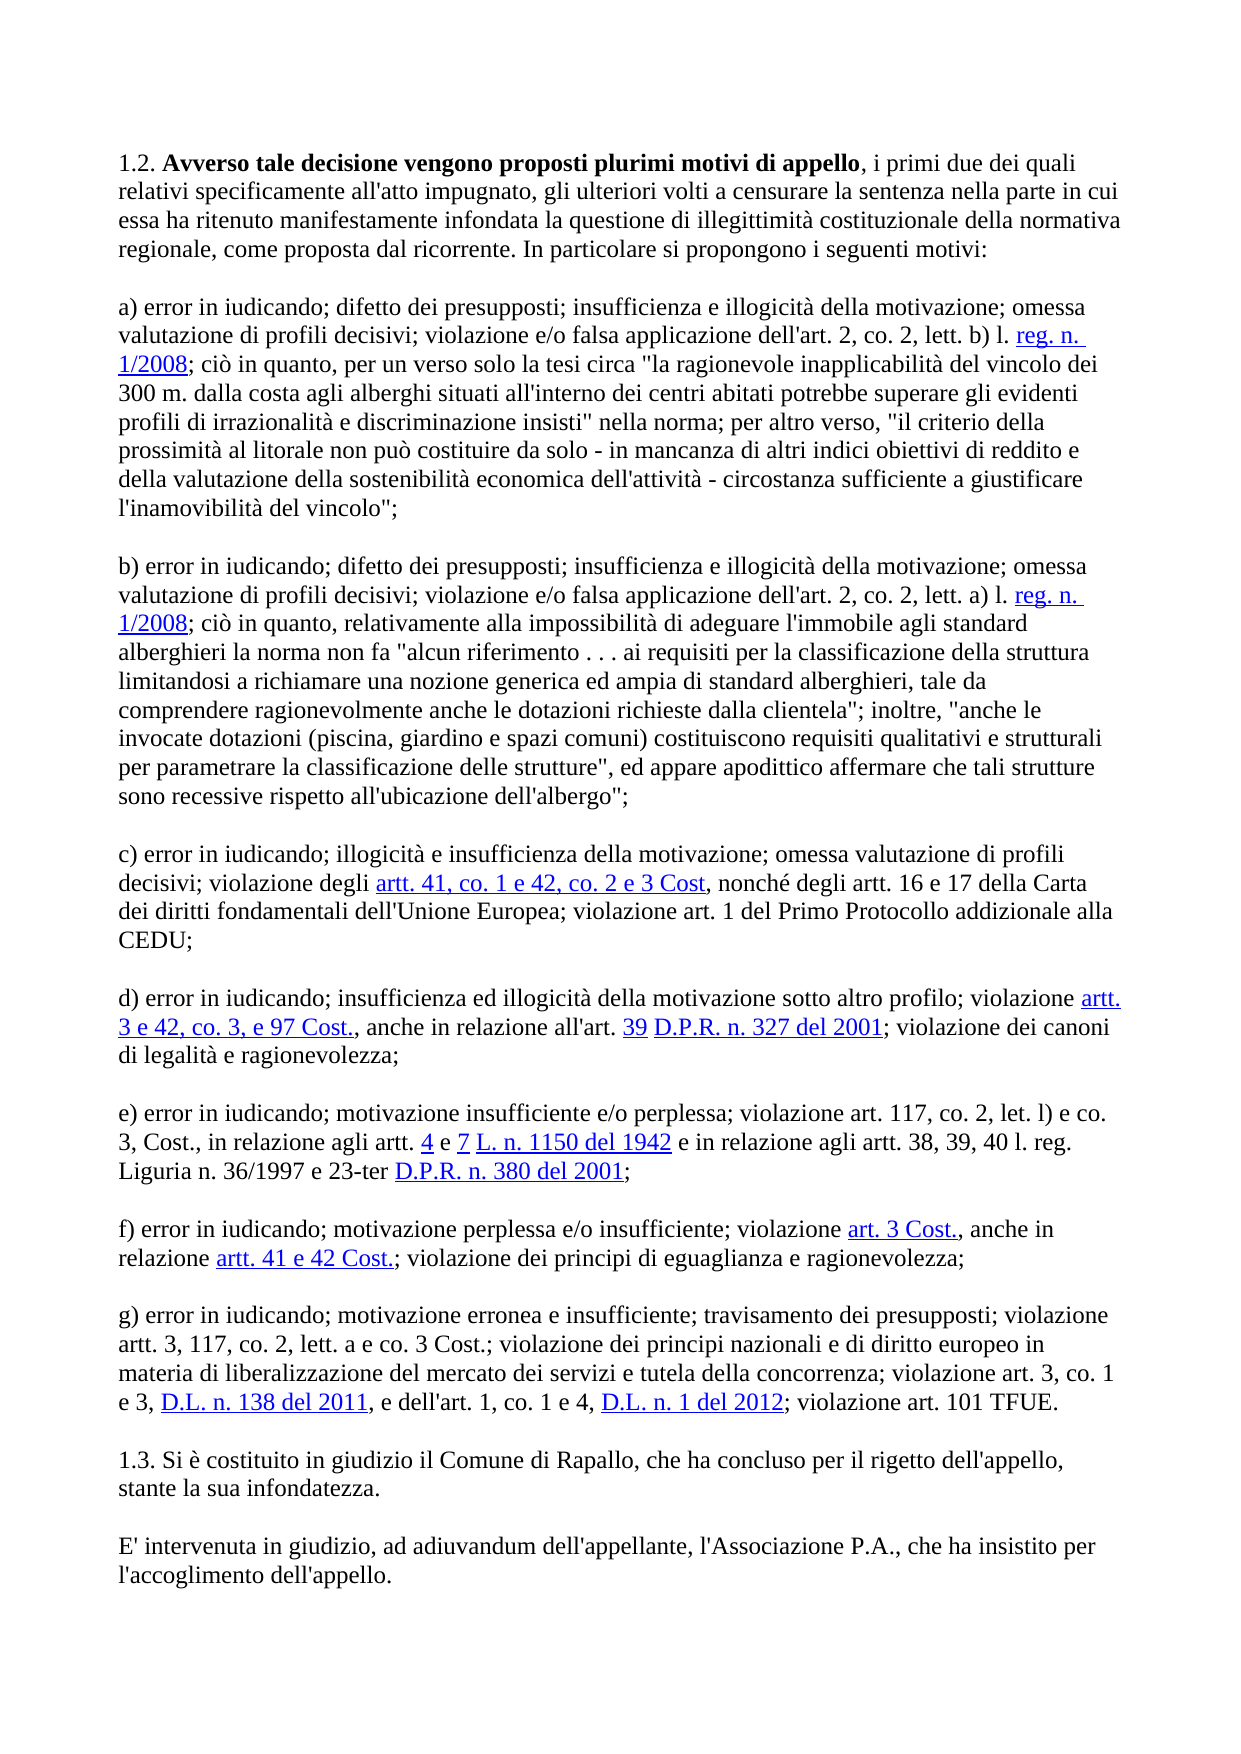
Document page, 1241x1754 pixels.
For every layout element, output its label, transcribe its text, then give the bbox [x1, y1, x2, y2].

text E' intervenuta in giudizio, ad adiuvandum dell'appellante, l'Associazione P.A., che ha insistito per l'accoglimento dell'appello. [118, 1531, 1122, 1589]
text e) error in iudicando; motivazione insufficiente e/o perplessa; violazione art. 117, co. 2, let. l) e co. 3, Cost., in relazione agli artt. 4 e 7 L. n. 1150 del 1942 e in relazione agli artt. 38, 39, 40 l. reg. Liguria n. 36/1997 e 23-ter D.P.R. n. 380 del 2001; [118, 1098, 1122, 1185]
text b) error in iudicando; difetto dei presupposti; insufficienza e illogicità della motivazione; omessa valutazione di profili decisivi; violazione e/o falsa applicazione dell'art. 2, co. 2, lett. a) l. reg. n. 1/2008; ciò in quanto, relativamente alla impossibilità di adeguare l'immobile agli standard alberghieri la norma non fa "alcun riferimento . . . ai requisiti per la classificazione della struttura limitandosi a richiamare una nozione generica ed ampia di standard alberghieri, tale da comprendere ragionevolmente anche le dotazioni richieste dalla clientela"; inoltre, "anche le invocate dotazioni (piscina, giardino e spazi comuni) costituiscono requisiti qualitativi e strutturali per parametrare la classificazione delle strutture", ed appare apodittico affermare che tali strutture sono recessive rispetto all'ubicazione dell'albergo"; [118, 551, 1122, 810]
text c) error in iudicando; illogicità e insufficienza della motivazione; omessa valutazione di profili decisivi; violazione degli artt. 41, co. 1 e 42, co. 2 e 3 Cost, nonché degli artt. 16 e 17 della Carta dei diritti fondamentali dell'Unione Europea; violazione art. 1 del Primo Protocollo addizionale alla CEDU; [118, 839, 1122, 954]
text 1.3. Si è costituito in giudizio il Comune di Rapallo, che ha concluso per il rigetto dell'appello, stante la sua infondatezza. [118, 1445, 1122, 1502]
text a) error in iudicando; difetto dei presupposti; insufficienza e illogicità della motivazione; omessa valutazione di profili decisivi; violazione e/o falsa applicazione dell'art. 2, co. 2, lett. b) l. reg. n. 1/2008; ciò in quanto, per un verso solo la tesi circa "la ragionevole inapplicabilità del vincolo dei 300 m. dalla costa agli alberghi situati all'interno dei centri abitati potrebbe superare gli evidenti profili di irrazionalità e discriminazione insisti" nella norma; per altro verso, "il criterio della prossimità al litorale non può costituire da solo - in mancanza di altri indici obiettivi di reddito e della valutazione della sostenibilità economica dell'attività - circostanza sufficiente a giustificare l'inamovibilità del vincolo"; [118, 292, 1122, 522]
text d) error in iudicando; insufficienza ed illogicità della motivazione sotto altro profilo; violazione artt. 3 e 42, co. 3, e 97 Cost., anche in relazione all'art. 39 D.P.R. n. 327 del 2001; violazione dei canoni di legalità e ragionevolezza; [118, 983, 1122, 1069]
text f) error in iudicando; motivazione perplessa e/o insufficiente; violazione art. 3 Cost., anche in relazione artt. 41 e 42 Cost.; violazione dei principi di eguaglianza e ragionevolezza; [118, 1214, 1122, 1271]
text g) error in iudicando; motivazione erronea e insufficiente; travisamento dei presupposti; violazione artt. 3, 117, co. 2, lett. a e co. 3 Cost.; violazione dei principi nazionali e di diritto europeo in materia di liberalizzazione del mercato dei servizi e tutela della concorrenza; violazione art. 3, co. 1 e 3, D.L. n. 138 del 2011, e dell'art. 1, co. 1 e 4, D.L. n. 1 del 2012; violazione art. 101 TFUE. [118, 1301, 1122, 1416]
text 1.2. Avverso tale decisione vengono proposti plurimi motivi di appello, i primi due dei quali relativi specificamente all'atto impugnato, gli ulteriori volti a censurare la sentenza nella parte in cui essa ha ritenuto manifestamente infondata la questione di illegittimità costituzionale della normativa regionale, come proposta dal ricorrente. In particolare si propongono i seguenti motivi: [118, 148, 1122, 263]
